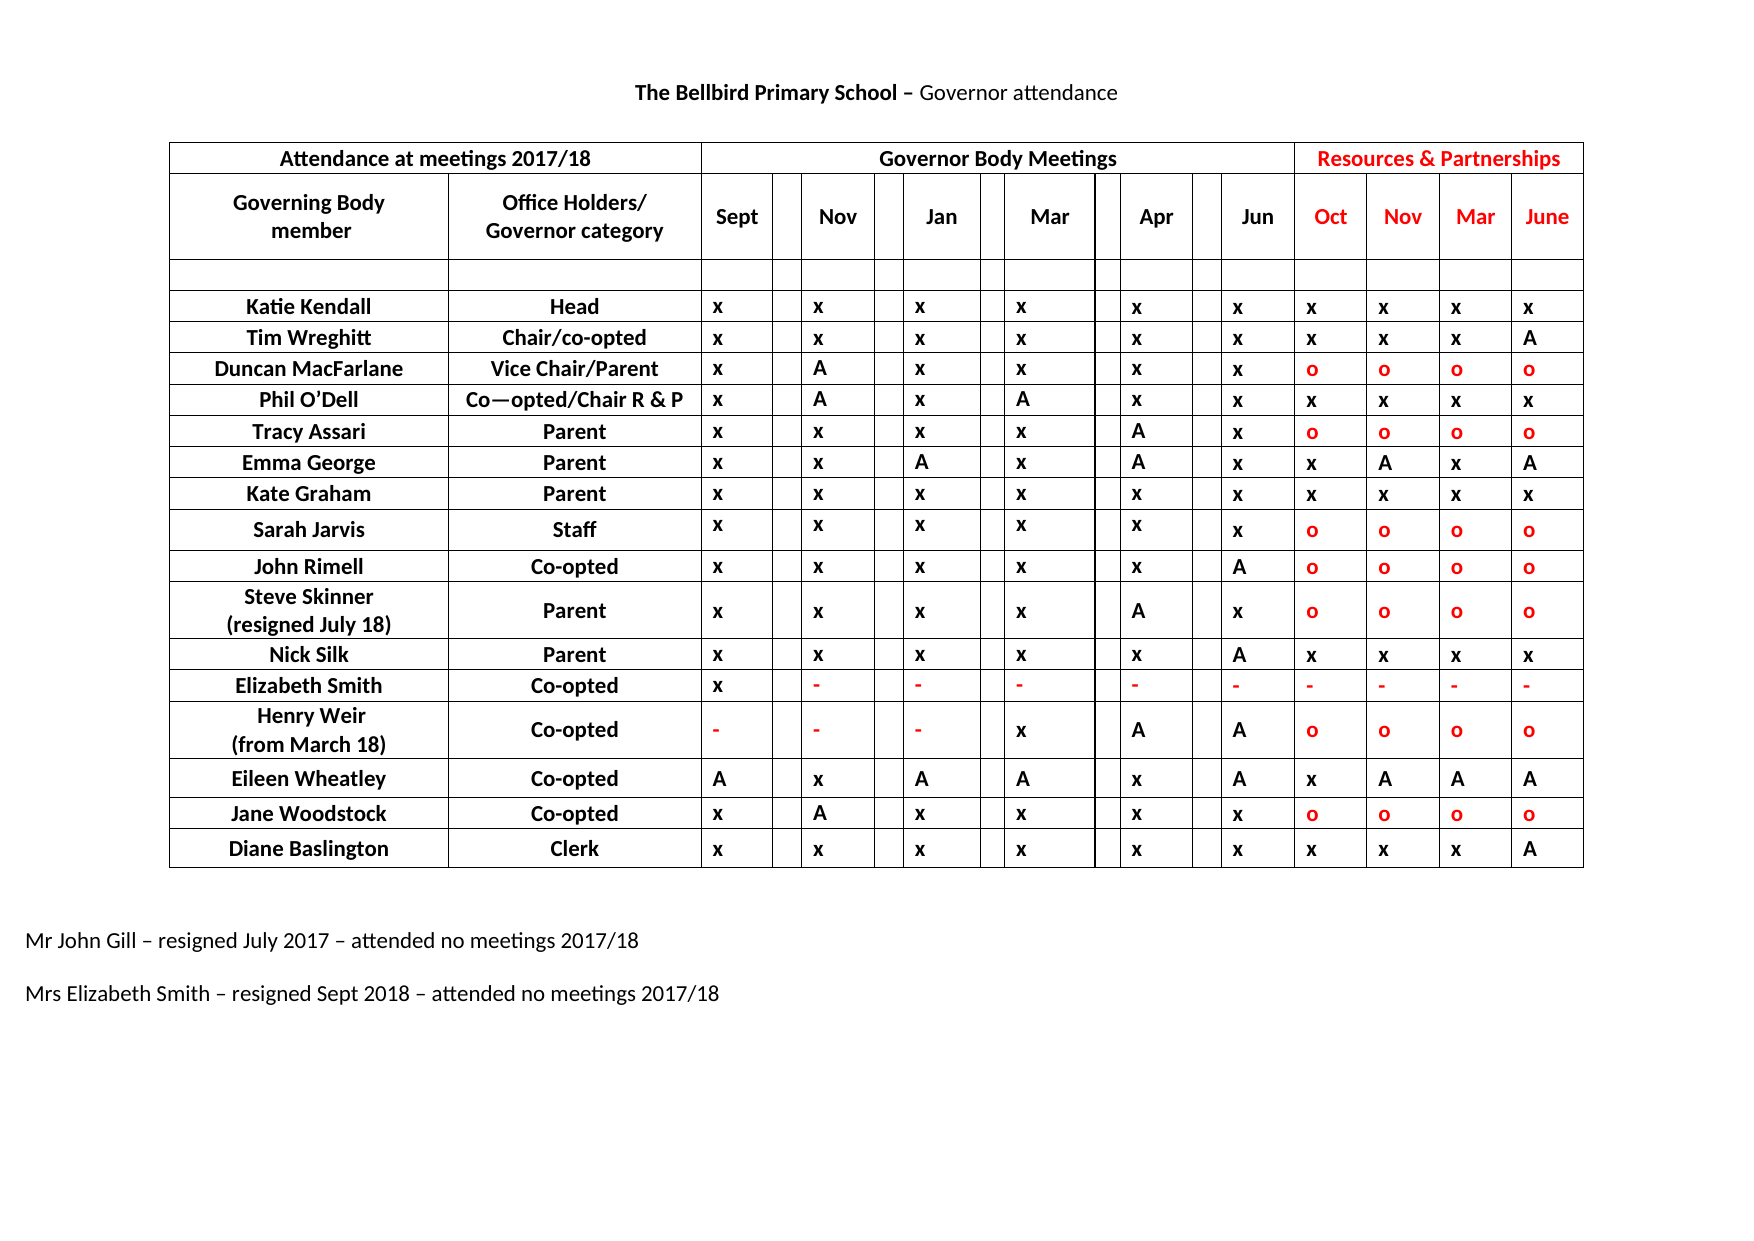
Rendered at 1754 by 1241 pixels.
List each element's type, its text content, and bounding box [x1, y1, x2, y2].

table_cell [1096, 759, 1120, 797]
table_cell Parent [449, 582, 701, 638]
table_cell [981, 829, 1004, 867]
table_cell Tracy Assari [170, 416, 448, 446]
table_cell x [802, 551, 874, 581]
table_cell [981, 478, 1004, 508]
table_cell Diane Baslington [170, 829, 448, 867]
table_cell Co-opted [449, 702, 701, 758]
table_cell x [904, 639, 980, 669]
table_cell x [1121, 478, 1192, 508]
table_cell x [1440, 385, 1511, 415]
table_cell x [802, 416, 874, 446]
table_cell A [1222, 702, 1294, 758]
table_cell x [1121, 291, 1192, 321]
table_cell x [1295, 478, 1366, 508]
table_cell A [702, 759, 772, 797]
table_cell o [1367, 702, 1439, 758]
table_cell x [1222, 353, 1294, 383]
table_cell [773, 551, 801, 581]
table_cell o [1440, 798, 1511, 828]
table_cell [1096, 447, 1120, 477]
table_cell - [904, 702, 980, 758]
table_cell A [802, 385, 874, 415]
table_cell x [904, 829, 980, 867]
text Mrs Elizabeth Smith – resigned Sept 2018 – attended no meetings 2017/18 [25, 979, 1728, 1007]
table_cell x [1005, 291, 1094, 321]
table_cell x [1005, 551, 1094, 581]
table_cell o [1295, 582, 1366, 638]
table_cell [1096, 385, 1120, 415]
table_cell x [904, 582, 980, 638]
table_cell x [1222, 385, 1294, 415]
table_cell x [802, 510, 874, 550]
table_cell o [1295, 551, 1366, 581]
text The Bellbird Primary School – Governor attendance [25, 78, 1728, 106]
table_cell o [1295, 416, 1366, 446]
table_cell x [904, 291, 980, 321]
table_cell [875, 291, 903, 321]
table_cell [773, 702, 801, 758]
table_cell [875, 639, 903, 669]
table_cell A [1121, 416, 1192, 446]
table_cell x [904, 798, 980, 828]
table_cell x [1005, 416, 1094, 446]
table_cell [1440, 260, 1511, 290]
table_cell o [1440, 582, 1511, 638]
table_cell - [802, 702, 874, 758]
table_cell [981, 353, 1004, 383]
table_cell x [1121, 759, 1192, 797]
table_cell [1193, 759, 1221, 797]
table_cell o [1367, 798, 1439, 828]
table_cell x [702, 551, 772, 581]
table_cell A [802, 798, 874, 828]
table_cell o [1512, 551, 1583, 581]
table_cell o [1367, 551, 1439, 581]
table_cell x [1005, 702, 1094, 758]
table_cell [1193, 416, 1221, 446]
table_cell x [1367, 829, 1439, 867]
table_cell x [702, 291, 772, 321]
table_cell [981, 322, 1004, 352]
table_cell x [1005, 798, 1094, 828]
table_cell o [1295, 510, 1366, 550]
table_cell [875, 759, 903, 797]
table_cell Phil O’Dell [170, 385, 448, 415]
table_cell [773, 478, 801, 508]
table_cell [1096, 174, 1120, 258]
table_cell Steve Skinner (resigned July 18) [170, 582, 448, 638]
table_cell A [1121, 702, 1192, 758]
table_cell x [702, 478, 772, 508]
table_cell [1193, 639, 1221, 669]
table_cell - [702, 702, 772, 758]
table_cell Co—opted/Chair R & P [449, 385, 701, 415]
table_cell x [1512, 478, 1583, 508]
table_cell [773, 291, 801, 321]
table_cell [1512, 260, 1583, 290]
table_cell x [1367, 385, 1439, 415]
table_cell [449, 260, 701, 290]
table_cell Parent [449, 416, 701, 446]
table_cell A [1222, 551, 1294, 581]
table_cell Nov [802, 174, 874, 258]
table_cell Eileen Wheatley [170, 759, 448, 797]
table_cell x [1222, 322, 1294, 352]
table_cell x [1440, 322, 1511, 352]
table_cell [875, 510, 903, 550]
table_cell Head [449, 291, 701, 321]
table_cell x [1005, 582, 1094, 638]
table_cell o [1512, 416, 1583, 446]
table_cell x [1222, 447, 1294, 477]
table_cell x [702, 385, 772, 415]
table_cell Jan [904, 174, 980, 258]
table_cell A [1512, 322, 1583, 352]
table_cell [1096, 416, 1120, 446]
table_cell [1096, 582, 1120, 638]
table_cell A [1512, 447, 1583, 477]
table_cell [875, 416, 903, 446]
table_cell x [1222, 582, 1294, 638]
table_cell [773, 582, 801, 638]
table_cell [981, 582, 1004, 638]
table_cell [875, 670, 903, 701]
table_cell Chair/co-opted [449, 322, 701, 352]
table_header Governor Body Meetings [702, 143, 1294, 173]
table_cell A [1512, 829, 1583, 867]
table_header Attendance at meetings 2017/18 [170, 143, 701, 173]
table_cell [1193, 798, 1221, 828]
table_cell x [1295, 639, 1366, 669]
table_cell [1193, 385, 1221, 415]
table_cell x [702, 353, 772, 383]
table_cell o [1440, 510, 1511, 550]
table_cell [875, 322, 903, 352]
table_cell Sept [702, 174, 772, 258]
table_cell Duncan MacFarlane [170, 353, 448, 383]
table_cell Emma George [170, 447, 448, 477]
table_cell x [1005, 447, 1094, 477]
table_cell [773, 759, 801, 797]
table_cell x [904, 478, 980, 508]
table_cell [773, 639, 801, 669]
table_cell Co-opted [449, 759, 701, 797]
table_cell [875, 260, 903, 290]
table_cell Nov [1367, 174, 1439, 258]
table_cell [875, 385, 903, 415]
table_cell x [1367, 322, 1439, 352]
table_cell x [1121, 798, 1192, 828]
table_cell o [1367, 510, 1439, 550]
table_cell x [1222, 798, 1294, 828]
table_cell [875, 551, 903, 581]
table_cell x [802, 582, 874, 638]
table_cell [1193, 174, 1221, 258]
table_cell - [802, 670, 874, 701]
table_cell [875, 447, 903, 477]
table_cell [170, 260, 448, 290]
table_cell x [1121, 385, 1192, 415]
table_cell x [1222, 291, 1294, 321]
table_cell [981, 639, 1004, 669]
table_cell June [1512, 174, 1583, 258]
table_cell [773, 510, 801, 550]
table_cell - [1121, 670, 1192, 701]
table_cell x [1005, 322, 1094, 352]
table_cell [1193, 582, 1221, 638]
table_cell A [1367, 759, 1439, 797]
table_cell A [904, 759, 980, 797]
table_cell x [1222, 416, 1294, 446]
table_cell o [1440, 551, 1511, 581]
table_cell [1096, 551, 1120, 581]
table_cell x [702, 322, 772, 352]
table_cell Co-opted [449, 551, 701, 581]
table_cell Vice Chair/Parent [449, 353, 701, 383]
table_cell x [802, 291, 874, 321]
table_cell [773, 385, 801, 415]
table_cell [1121, 260, 1192, 290]
table_cell [875, 702, 903, 758]
table_cell Jun [1222, 174, 1294, 258]
table_cell [875, 174, 903, 258]
table_cell [773, 416, 801, 446]
table_cell x [1295, 385, 1366, 415]
table_cell John Rimell [170, 551, 448, 581]
table_cell [981, 385, 1004, 415]
table_cell x [1440, 291, 1511, 321]
table_cell [1193, 322, 1221, 352]
table_cell x [1440, 639, 1511, 669]
table_cell x [1005, 639, 1094, 669]
table_cell [1096, 260, 1120, 290]
table_cell x [1121, 639, 1192, 669]
table_cell x [1512, 639, 1583, 669]
table_cell o [1367, 416, 1439, 446]
table_cell Apr [1121, 174, 1192, 258]
table_cell x [1295, 447, 1366, 477]
table_cell x [904, 551, 980, 581]
table_cell [1193, 260, 1221, 290]
table_cell [773, 447, 801, 477]
table_cell [981, 447, 1004, 477]
table_cell [1193, 702, 1221, 758]
table_cell x [702, 670, 772, 701]
table_cell [1096, 829, 1120, 867]
table_cell - [1295, 670, 1366, 701]
table_cell x [904, 416, 980, 446]
table_cell Parent [449, 639, 701, 669]
table_cell x [802, 829, 874, 867]
table_cell x [1440, 478, 1511, 508]
table_cell x [802, 322, 874, 352]
table_cell o [1295, 702, 1366, 758]
table_cell [981, 702, 1004, 758]
table_cell [1096, 798, 1120, 828]
table_cell [1096, 639, 1120, 669]
table_cell Mar [1005, 174, 1094, 258]
table_cell x [1367, 639, 1439, 669]
table_cell [773, 670, 801, 701]
table_cell [875, 353, 903, 383]
table_cell [1005, 260, 1094, 290]
table_cell [875, 829, 903, 867]
table_cell [981, 416, 1004, 446]
table_cell o [1440, 416, 1511, 446]
table_cell Katie Kendall [170, 291, 448, 321]
table_cell [773, 260, 801, 290]
table_cell x [1121, 551, 1192, 581]
table_cell [773, 322, 801, 352]
table_cell [981, 670, 1004, 701]
table_cell [1096, 670, 1120, 701]
table_cell Henry Weir (from March 18) [170, 702, 448, 758]
table_cell x [904, 353, 980, 383]
table_cell Co-opted [449, 670, 701, 701]
table_cell A [1440, 759, 1511, 797]
table_cell x [1121, 510, 1192, 550]
table_cell x [802, 478, 874, 508]
table_cell Sarah Jarvis [170, 510, 448, 550]
table_cell o [1295, 353, 1366, 383]
table_cell - [1512, 670, 1583, 701]
table_cell x [802, 447, 874, 477]
table_cell Jane Woodstock [170, 798, 448, 828]
table_cell A [802, 353, 874, 383]
table_cell x [1121, 353, 1192, 383]
table_cell Tim Wreghitt [170, 322, 448, 352]
table_cell o [1440, 702, 1511, 758]
table_cell x [1440, 447, 1511, 477]
table_cell o [1367, 353, 1439, 383]
table_cell [1193, 291, 1221, 321]
table_cell [981, 551, 1004, 581]
table_cell x [1295, 322, 1366, 352]
table_cell [773, 798, 801, 828]
table_cell o [1512, 582, 1583, 638]
table_cell [1193, 447, 1221, 477]
table_cell Kate Graham [170, 478, 448, 508]
table_cell o [1512, 510, 1583, 550]
table_cell - [1222, 670, 1294, 701]
table_cell x [802, 639, 874, 669]
table_cell x [1005, 829, 1094, 867]
table_cell x [1367, 291, 1439, 321]
table_cell x [1295, 291, 1366, 321]
table_cell Governing Body member [170, 174, 448, 258]
table_cell Office Holders/ Governor category [449, 174, 701, 258]
table_cell [1193, 551, 1221, 581]
table_cell [981, 510, 1004, 550]
table_cell o [1440, 353, 1511, 383]
table_cell A [904, 447, 980, 477]
table_cell [1222, 260, 1294, 290]
table_cell [981, 291, 1004, 321]
table_cell x [904, 385, 980, 415]
table_cell x [1005, 478, 1094, 508]
table_cell o [1512, 702, 1583, 758]
table_cell [1096, 702, 1120, 758]
table_cell A [1121, 447, 1192, 477]
table_cell A [1222, 639, 1294, 669]
table_cell A [1512, 759, 1583, 797]
table_cell x [1295, 759, 1366, 797]
table_cell x [1005, 510, 1094, 550]
table_cell o [1512, 798, 1583, 828]
table_cell [773, 174, 801, 258]
table_cell x [702, 510, 772, 550]
table_cell x [1222, 829, 1294, 867]
table_cell [1295, 260, 1366, 290]
table_cell [904, 260, 980, 290]
table_cell [981, 798, 1004, 828]
table_cell x [1512, 291, 1583, 321]
table_cell x [1121, 322, 1192, 352]
table_cell [1096, 291, 1120, 321]
table_cell x [702, 582, 772, 638]
table_cell [981, 174, 1004, 258]
table_cell Parent [449, 447, 701, 477]
table_cell [773, 353, 801, 383]
table_cell x [904, 510, 980, 550]
table_cell [875, 582, 903, 638]
table_cell [1193, 353, 1221, 383]
table_cell A [1367, 447, 1439, 477]
table_cell x [702, 829, 772, 867]
table_cell Elizabeth Smith [170, 670, 448, 701]
table_cell Mar [1440, 174, 1511, 258]
table_cell x [1121, 829, 1192, 867]
table_cell [702, 260, 772, 290]
table_cell [802, 260, 874, 290]
text Mr John Gill – resigned July 2017 – attended no meetings 2017/18 [25, 926, 1728, 954]
table_cell [981, 260, 1004, 290]
table_cell x [1222, 478, 1294, 508]
table_cell [1096, 322, 1120, 352]
table_cell Staff [449, 510, 701, 550]
table_cell o [1295, 798, 1366, 828]
table_cell x [1005, 353, 1094, 383]
table_cell [1193, 478, 1221, 508]
table_cell - [1367, 670, 1439, 701]
table_cell A [1005, 759, 1094, 797]
table_cell A [1121, 582, 1192, 638]
table_cell Parent [449, 478, 701, 508]
table_cell Oct [1295, 174, 1366, 258]
table_cell x [1367, 478, 1439, 508]
table_cell [1193, 829, 1221, 867]
table_cell [981, 759, 1004, 797]
table_cell x [1440, 829, 1511, 867]
table_cell [773, 829, 801, 867]
table_cell [875, 798, 903, 828]
table_cell x [802, 759, 874, 797]
table_cell x [702, 639, 772, 669]
table_cell A [1222, 759, 1294, 797]
table_cell o [1512, 353, 1583, 383]
table_cell Co-opted [449, 798, 701, 828]
table_cell [875, 478, 903, 508]
table_cell - [904, 670, 980, 701]
table_cell [1193, 510, 1221, 550]
table_cell A [1005, 385, 1094, 415]
table_cell - [1005, 670, 1094, 701]
table_cell Clerk [449, 829, 701, 867]
table_cell [1096, 510, 1120, 550]
table_cell [1096, 478, 1120, 508]
table_cell x [702, 798, 772, 828]
table_cell o [1367, 582, 1439, 638]
table_cell x [702, 447, 772, 477]
table_header Resources & Partnerships [1295, 143, 1583, 173]
table_cell x [904, 322, 980, 352]
table_cell - [1440, 670, 1511, 701]
table_cell [1367, 260, 1439, 290]
table_cell x [1295, 829, 1366, 867]
table_cell Nick Silk [170, 639, 448, 669]
table_cell x [702, 416, 772, 446]
table_cell x [1222, 510, 1294, 550]
table_cell x [1512, 385, 1583, 415]
table_cell [1193, 670, 1221, 701]
table_cell [1096, 353, 1120, 383]
